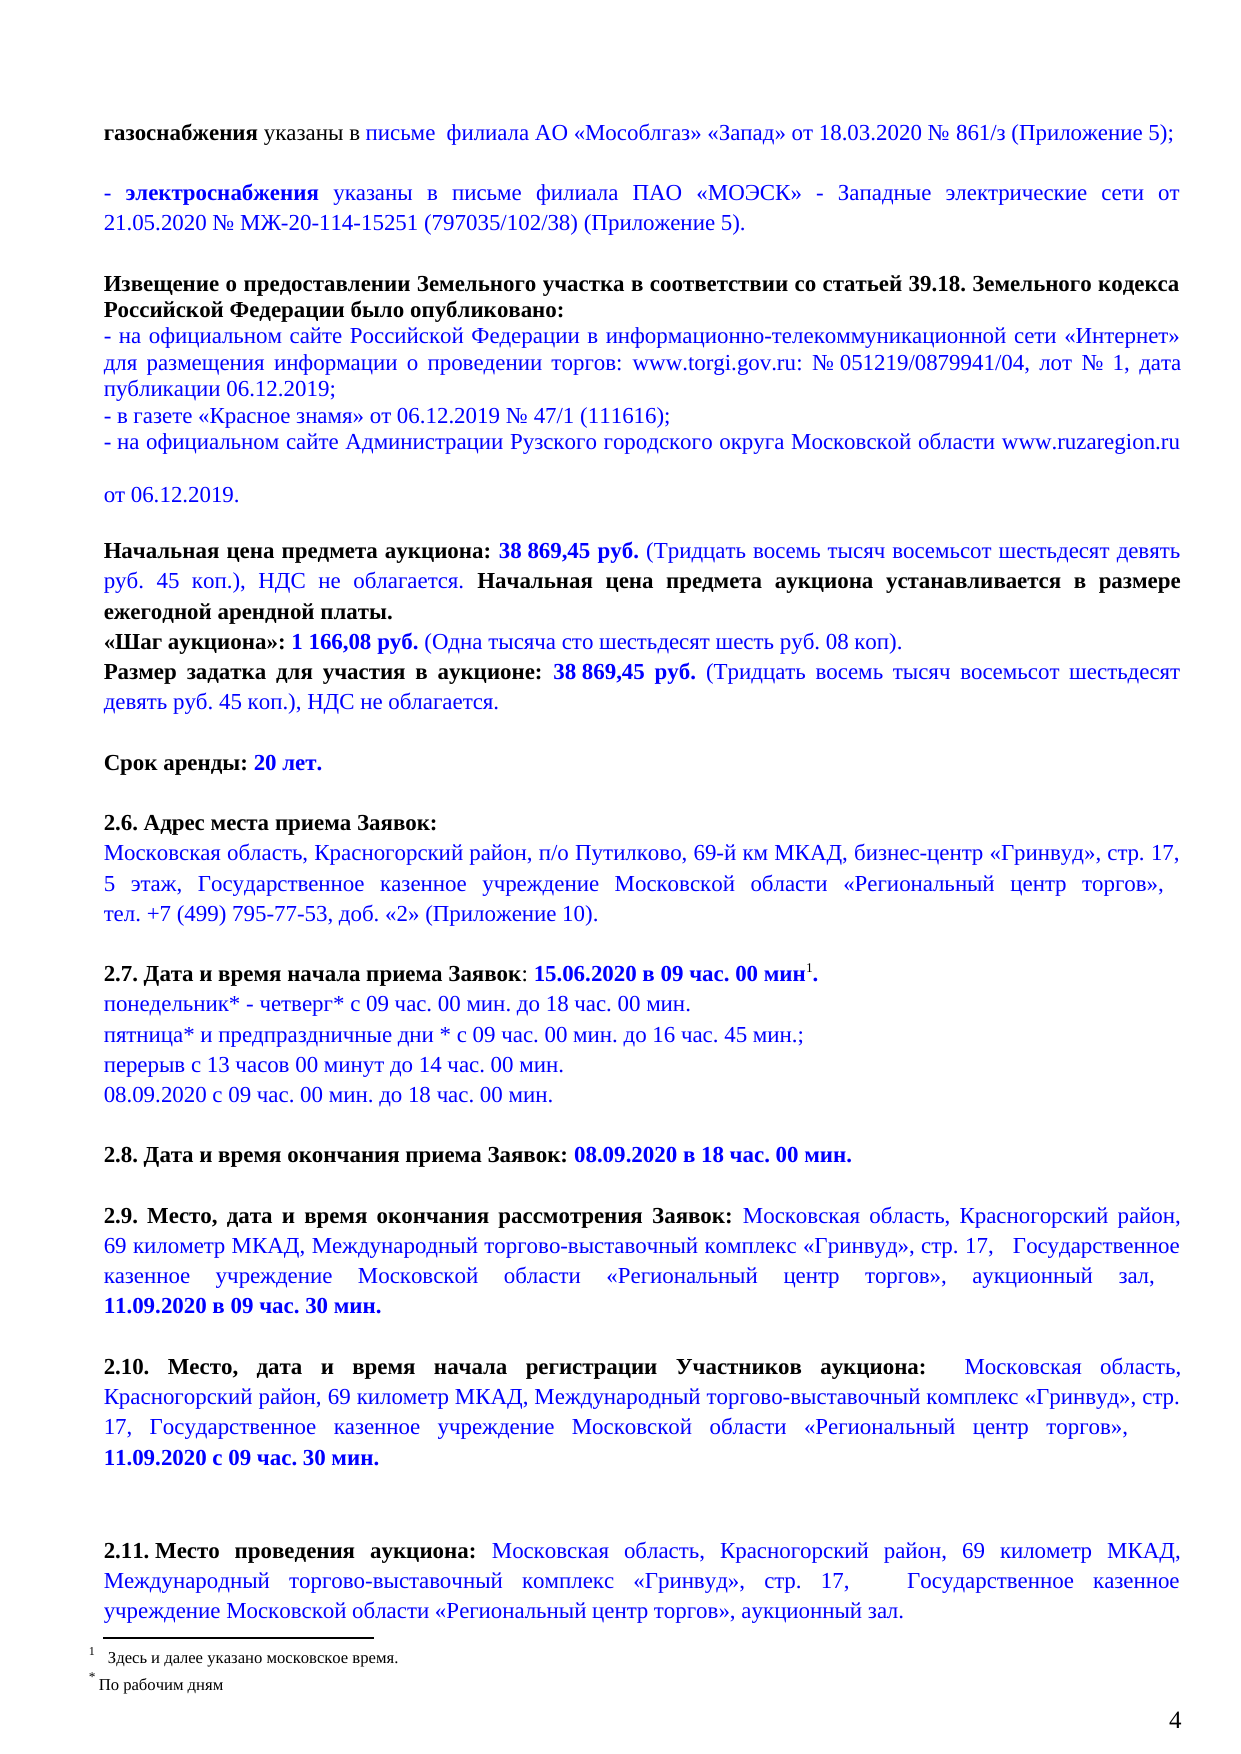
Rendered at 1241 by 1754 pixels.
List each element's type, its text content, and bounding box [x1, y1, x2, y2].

text Размер задатка для участия в аукционе: 38 869,45 руб. (Тридцать восемь тысяч восемьсот шестьдесят девять руб. 45 коп.), НДС не облагается. [103, 658, 1181, 715]
text Извещение о предоставлении Земельного участка в соответствии со статьей 39.18. Земельного кодекса Российской Федерации было опубликовано: [103, 270, 1181, 323]
text 2.8. Дата и время окончания приема Заявок: 08.09.2020 в 18 час. 00 мин. [103, 1141, 1181, 1168]
text перерыв с 13 часов 00 минут до 14 час. 00 мин. [103, 1051, 1181, 1077]
text понедельник* - четверг* с 09 час. 00 мин. до 18 час. 00 мин. [103, 990, 1181, 1017]
text пятница* и предпраздничные дни * с 09 час. 00 мин. до 16 час. 45 мин.; [103, 1021, 1181, 1047]
text Срок аренды: 20 лет. [103, 749, 1181, 775]
text 2.11. Место проведения аукциона: Московская область, Красногорский район, 69 километр МКАД, Международный торгово-выставочный комплекс «Гринвуд», стр. 17, Государственное казенное учреждение Московской области «Региональный центр торгов», аукционный зал. [103, 1537, 1181, 1624]
text газоснабжения указаны в письме филиала АО «Мособлгаз» «Запад» от 18.03.2020 № 861/з (Приложение 5); [103, 119, 1181, 145]
text - в газете «Красное знамя» от 06.12.2019 № 47/1 (111616); [103, 402, 1181, 428]
text Московская область, Красногорский район, п/о Путилково, 69-й км МКАД, бизнес-центр «Гринвуд», стр. 17, 5 этаж, Государственное казенное учреждение Московской области «Региональный центр торгов», тел. +7 (499) 795-77-53, доб. «2» (Приложение 10). [103, 839, 1181, 926]
text Начальная цена предмета аукциона: 38 869,45 руб. (Тридцать восемь тысяч восемьсот шестьдесят девять руб. 45 коп.), НДС не облагается. Начальная цена предмета аукциона устанавливается в размере ежегодной арендной платы. [103, 537, 1181, 624]
text «Шаг аукциона»: 1 166,08 руб. (Одна тысяча сто шестьдесят шесть руб. 08 коп). [103, 628, 1181, 654]
text - на официальном сайте Российской Федерации в информационно-телекоммуникационной сети «Интернет» для размещения информации о проведении торгов: www.torgi.gov.ru: № 051219/0879941/04, лот № 1, дата публикации 06.12.2019; [103, 323, 1181, 402]
text - электроснабжения указаны в письме филиала ПАО «МОЭСК» - Западные электрические сети от 21.05.2020 № МЖ-20-114-15251 (797035/102/38) (Приложение 5). [103, 179, 1181, 236]
text 08.09.2020 с 09 час. 00 мин. до 18 час. 00 мин. [103, 1081, 1181, 1107]
text 2.6. Адрес места приема Заявок: [103, 809, 1181, 836]
text 2.9. Место, дата и время окончания рассмотрения Заявок: Московская область, Красногорский район, 69 километр МКАД, Международный торгово-выставочный комплекс «Гринвуд», стр. 17, Государственное казенное учреждение Московской области «Региональный центр торгов», аукционный зал, 11.09.2020 в 09 час. 30 мин. [103, 1202, 1181, 1319]
text 2.7. Дата и время начала приема Заявок: 15.06.2020 в 09 час. 00 мин. [103, 960, 1181, 987]
text - на официальном сайте Администрации Рузского городского округа Московской области www.ruzaregion.ru от 06.12.2019. [103, 428, 1181, 507]
text 2.10. Место, дата и время начала регистрации Участников аукциона: Московская область, Красногорский район, 69 километр МКАД, Международный торгово-выставочный комплекс «Гринвуд», стр. 17, Государственное казенное учреждение Московской области «Региональный центр торгов», 11.09.2020 с 09 час. 30 мин. [103, 1353, 1181, 1470]
